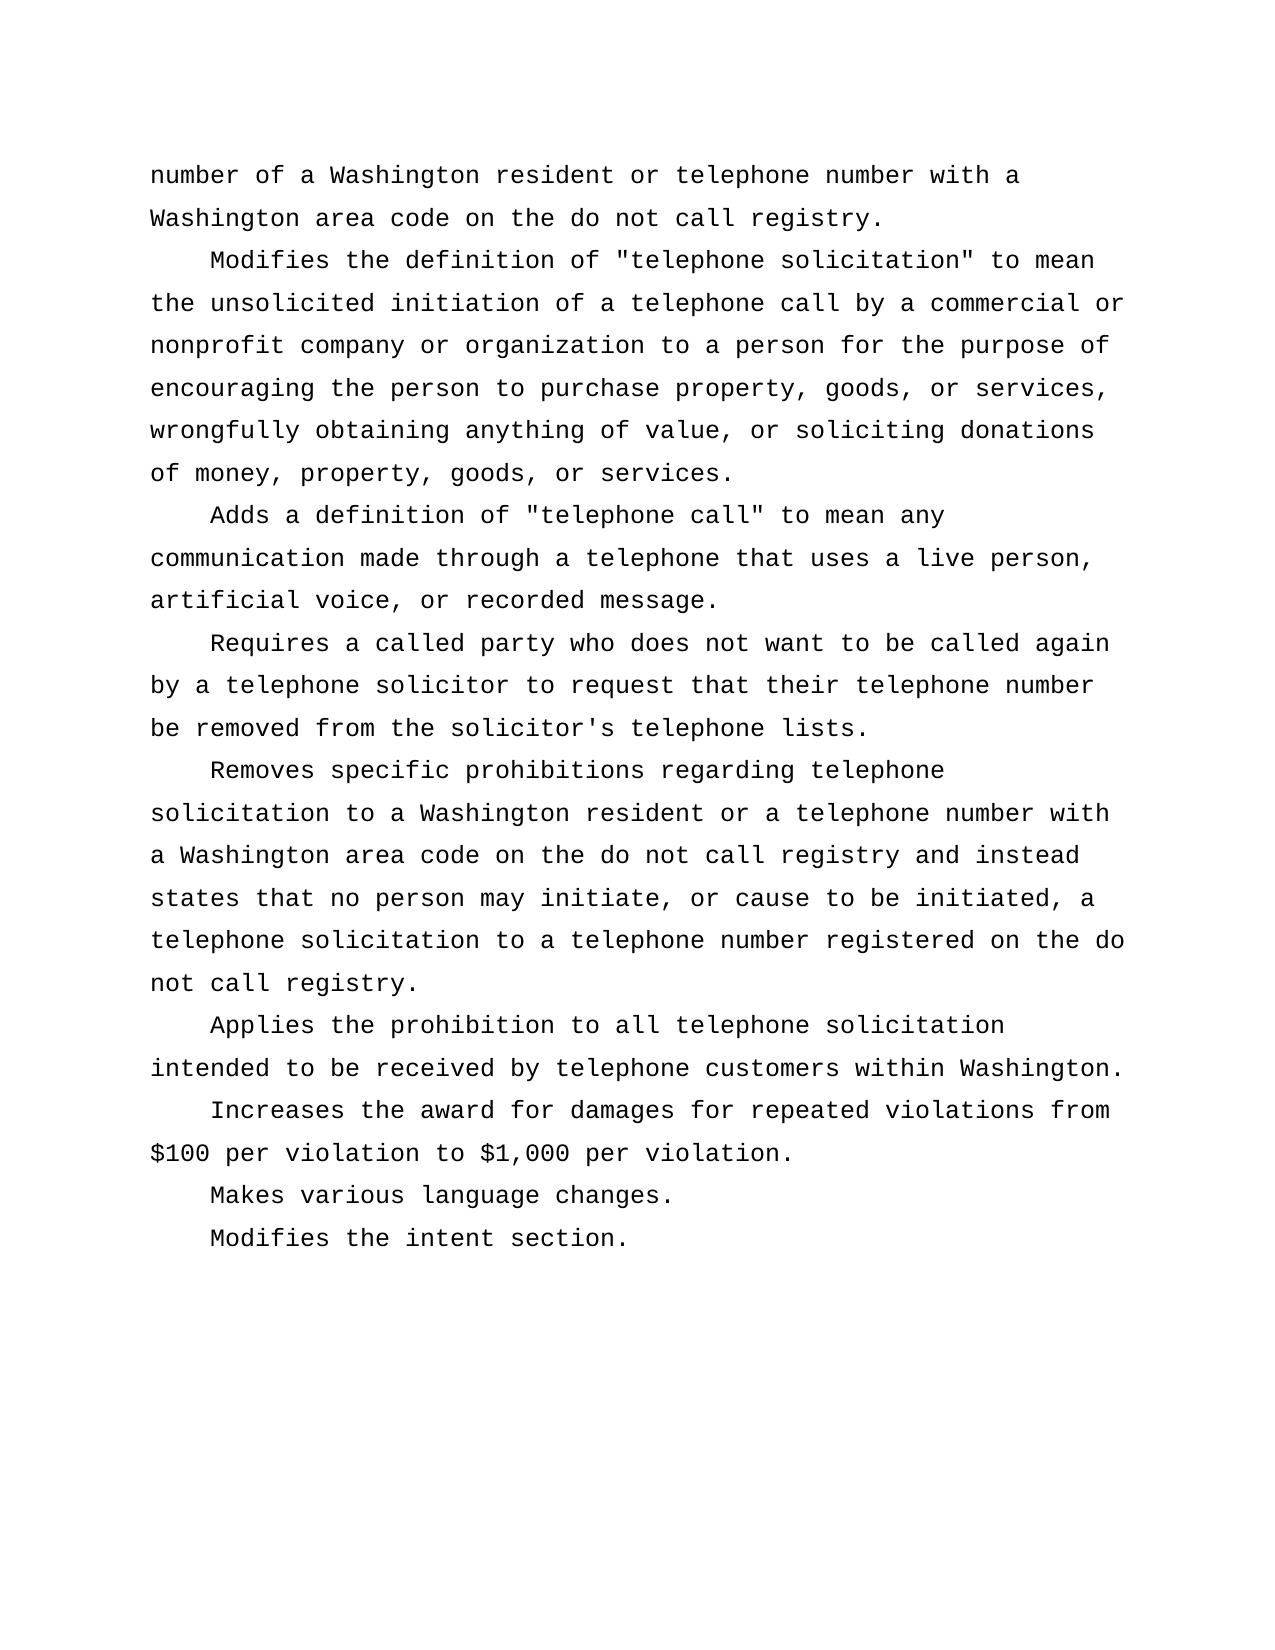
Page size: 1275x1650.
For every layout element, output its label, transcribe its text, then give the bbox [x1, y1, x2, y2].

text Removes specific prohibitions regarding telephone solicitation to a Washington resident or a telephone number with a Washington area code on the do not call registry and instead states that no person may initiate, or cause to be initiated, a telephone solicitation to a telephone number registered on the do not call registry. [150, 745, 1125, 1000]
text Adds a definition of "telephone call" to mean any communication made through a telephone that uses a live person, artificial voice, or recorded message. [150, 490, 1125, 617]
text Increases the award for damages for repeated violations from $100 per violation to $1,000 per violation. [150, 1085, 1125, 1170]
text Requires a called party who does not want to be called again by a telephone solicitor to request that their telephone number be removed from the solicitor's telephone lists. [150, 617, 1125, 745]
text Modifies the intent section. [150, 1212, 1125, 1255]
text Applies the prohibition to all telephone solicitation intended to be received by telephone customers within Washington. [150, 1000, 1125, 1085]
text Modifies the definition of "telephone solicitation" to mean the unsolicited initiation of a telephone call by a commercial or nonprofit company or organization to a person for the purpose of encouraging the person to purchase property, goods, or services, wrongfully obtaining anything of value, or soliciting donations of money, property, goods, or services. [150, 235, 1125, 490]
text Makes various language changes. [150, 1170, 1125, 1212]
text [150, 150, 1125, 235]
